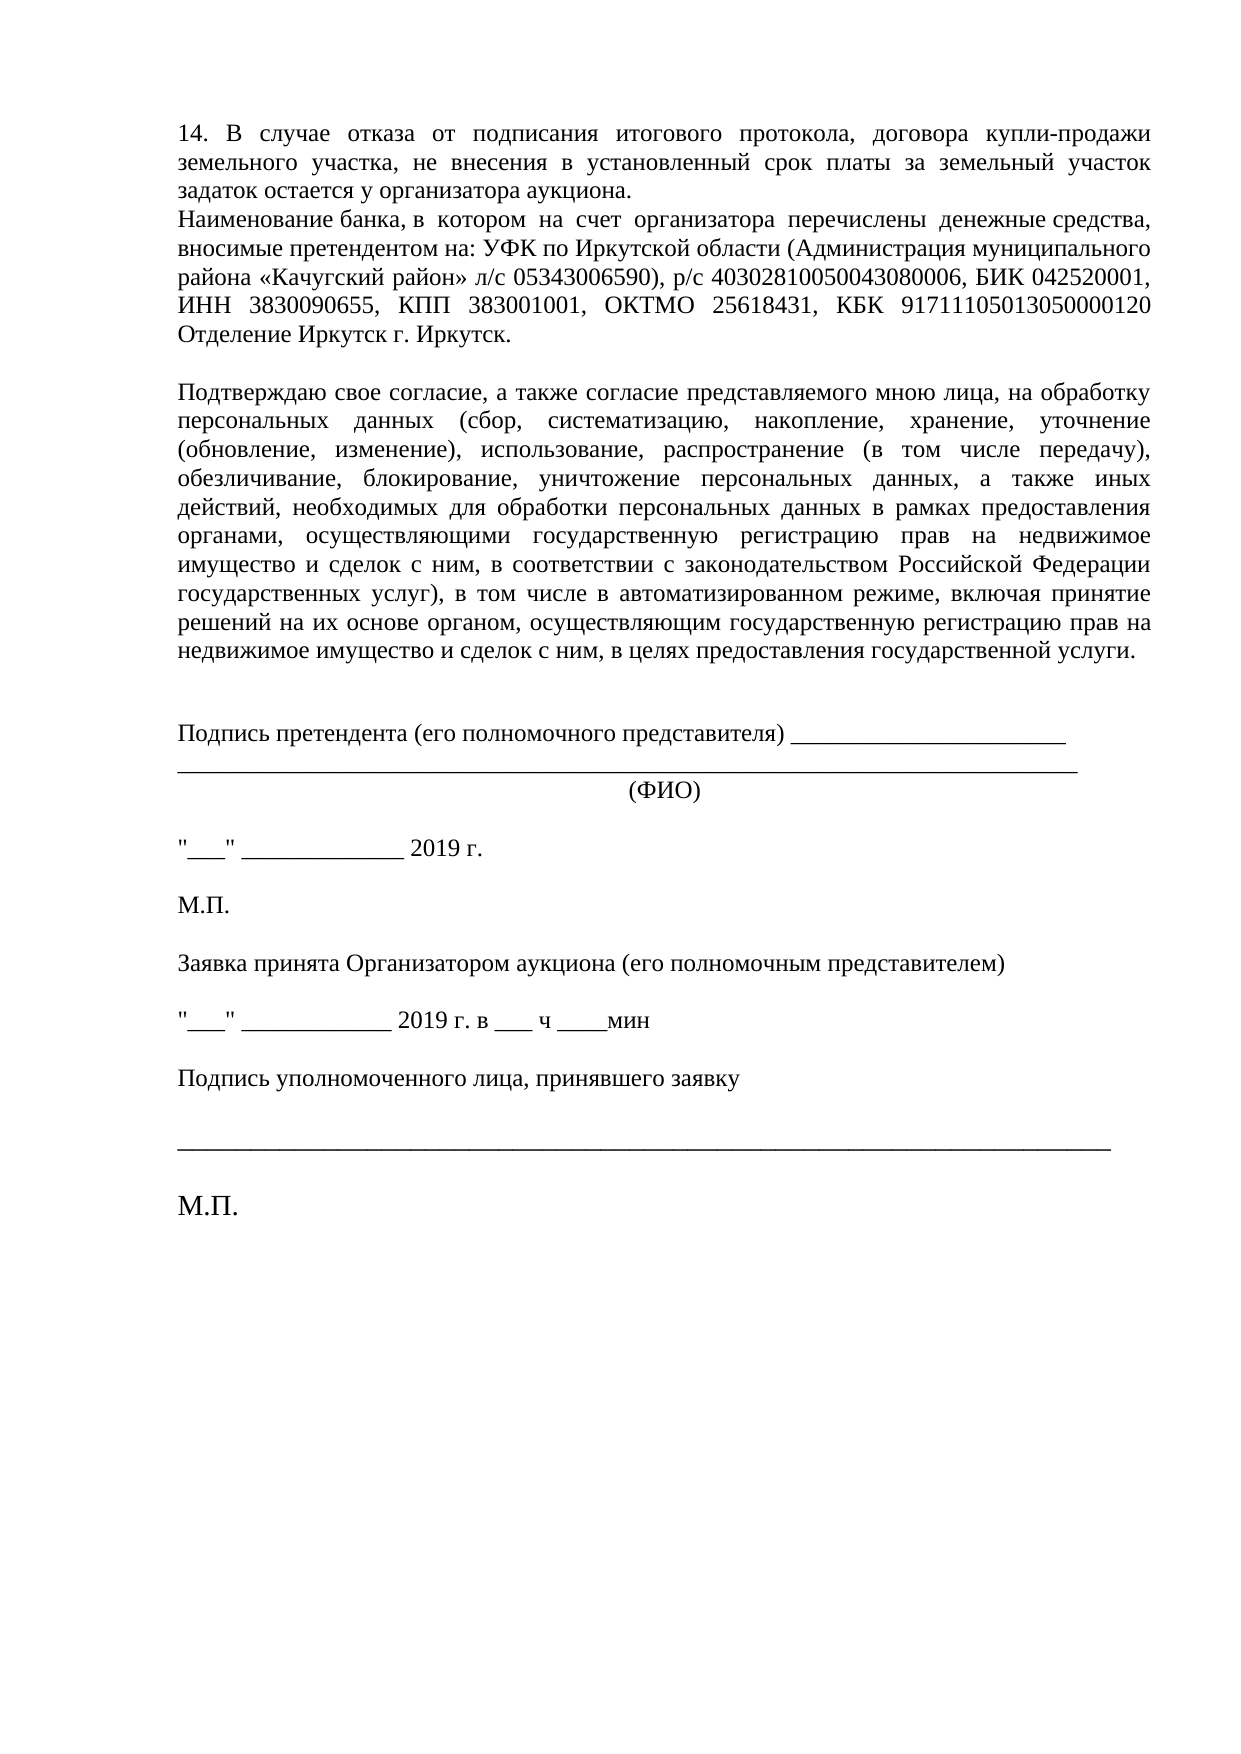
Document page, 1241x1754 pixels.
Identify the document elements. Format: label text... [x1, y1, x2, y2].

text 14. В случае отказа от подписания итогового протокола, договора купли-продажи земельного участка, не внесения в установленный срок платы за земельный участок задаток остается у организатора аукциона. [177, 118, 1152, 204]
text М.П. [177, 891, 1152, 919]
text Заявка принята Организатором аукциона (его полномочным представителем) [177, 948, 1152, 977]
text Подтверждаю свое согласие, а также согласие представляемого мною лица, на обработку персональных данных (сбор, систематизацию, накопление, хранение, уточнение (обновление, изменение), использование, распространение (в том числе передачу), обезличивание, блокирование, уничтожение персональных данных, а также иных действий, необходимых для обработки персональных данных в рамках предоставления органами, осуществляющими государственную регистрацию прав на недвижимое имущество и сделок с ним, в соответствии с законодательством Российской Федерации государственных услуг), в том числе в автоматизированном режиме, включая принятие решений на их основе органом, осуществляющим государственную регистрацию прав на недвижимое имущество и сделок с ним, в целях предоставления государственной услуги. [177, 377, 1152, 664]
text "___" ____________ 2019 г. в ___ ч ____мин [177, 1006, 1152, 1034]
text Наименование банка, в котором на счет организатора перечислены денежные средства, вносимые претендентом на: УФК по Иркутской области (Администрация муниципального района «Качугский район» л/с 05343006590), р/с 40302810050043080006, БИК 042520001, ИНН 3830090655, КПП 383001001, ОКТМО 25618431, КБК 91711105013050000120 Отделение Иркутск г. Иркутск. [177, 204, 1152, 348]
text М.П. [177, 1188, 1152, 1221]
text ________________________________________________________________ [177, 1121, 1152, 1154]
text ________________________________________________________________________ [177, 747, 1152, 776]
text (ФИО) [177, 776, 1152, 804]
text Подпись претендента (его полномочного представителя) ______________________ [177, 718, 1152, 747]
text Подпись уполномоченного лица, принявшего заявку [177, 1063, 1152, 1092]
text "___" _____________ 2019 г. [177, 833, 1152, 862]
